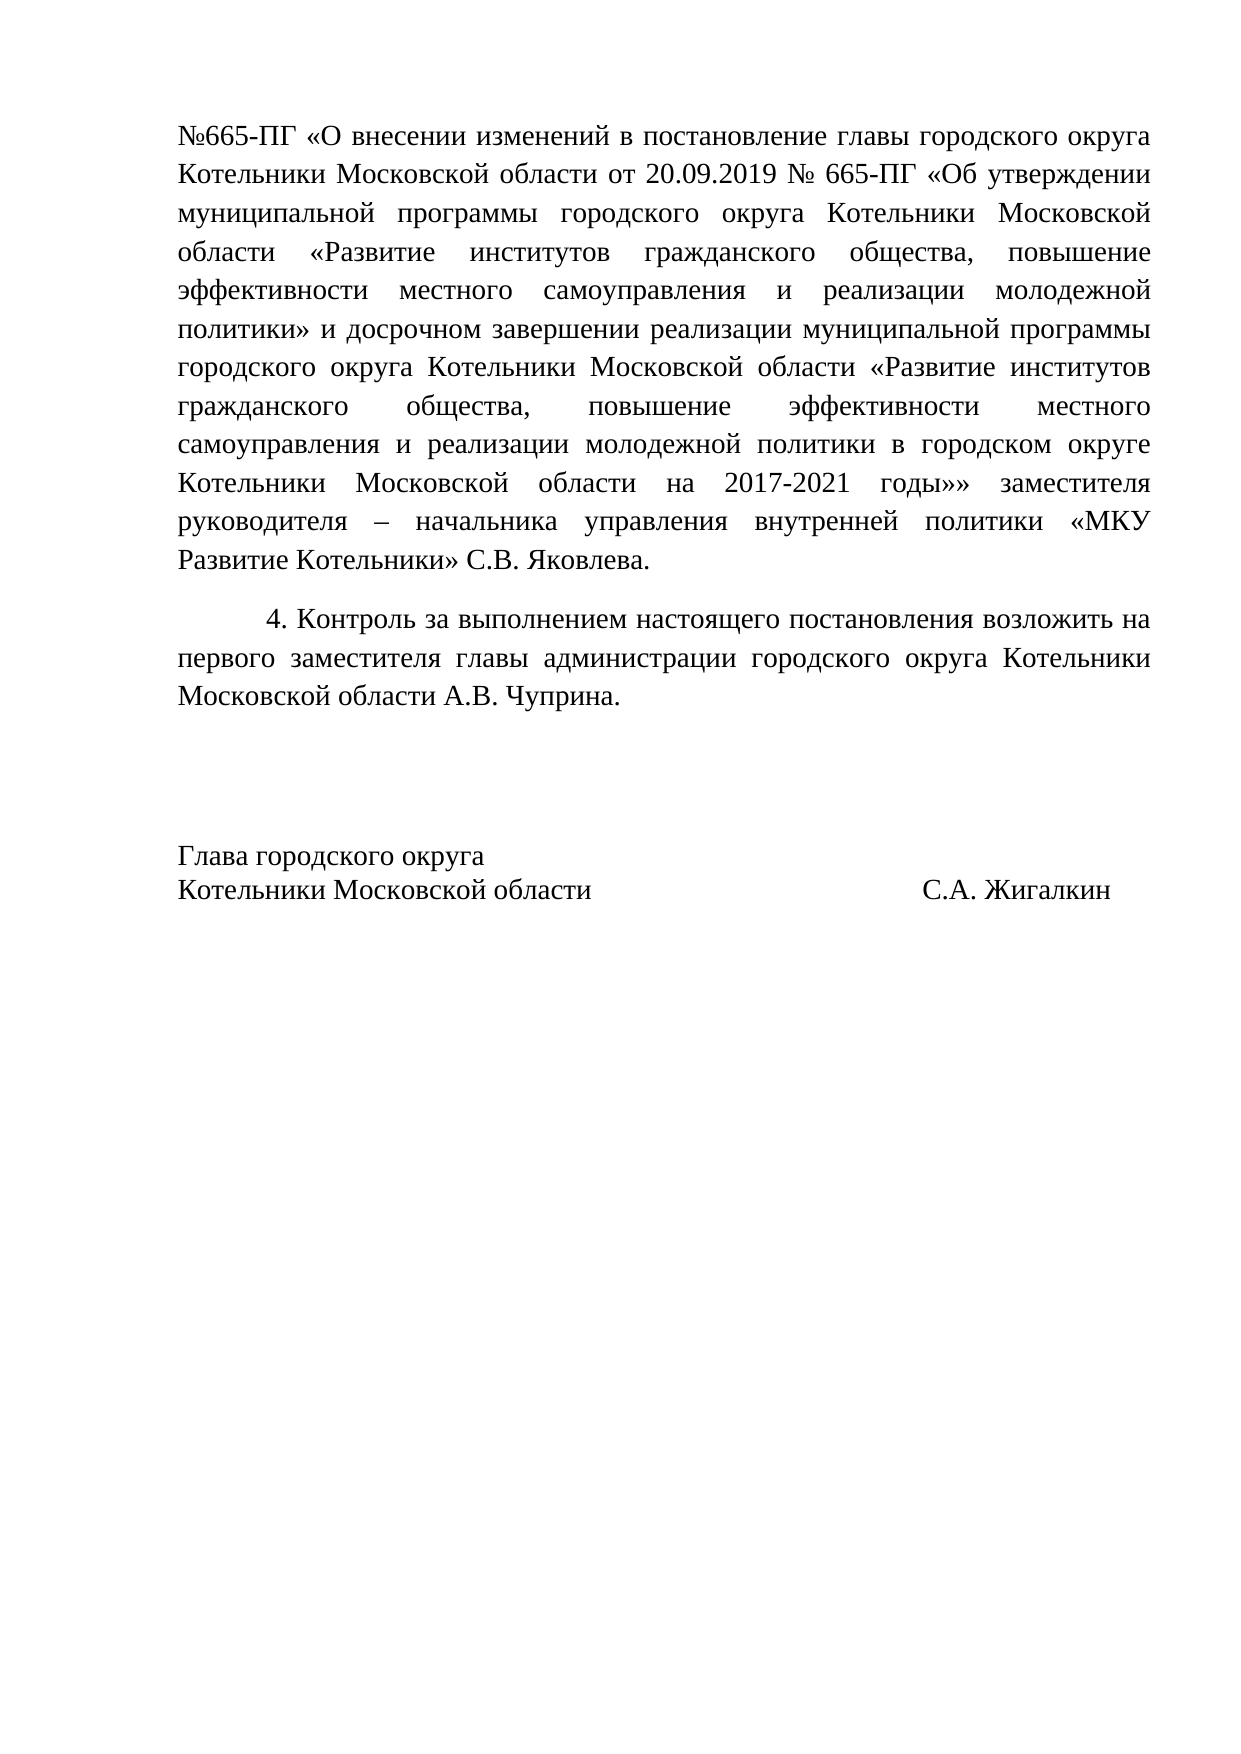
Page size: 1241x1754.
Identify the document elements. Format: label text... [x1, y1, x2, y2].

text Котельники Московской области С.А. Жигалкин [177, 872, 1152, 906]
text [177, 118, 1152, 576]
text Глава городского округа [177, 838, 1152, 872]
text 4. Контроль за выполнением настоящего постановления возложить на первого заместителя главы администрации городского округа Котельники Московской области А.В. Чуприна. [177, 601, 1152, 712]
